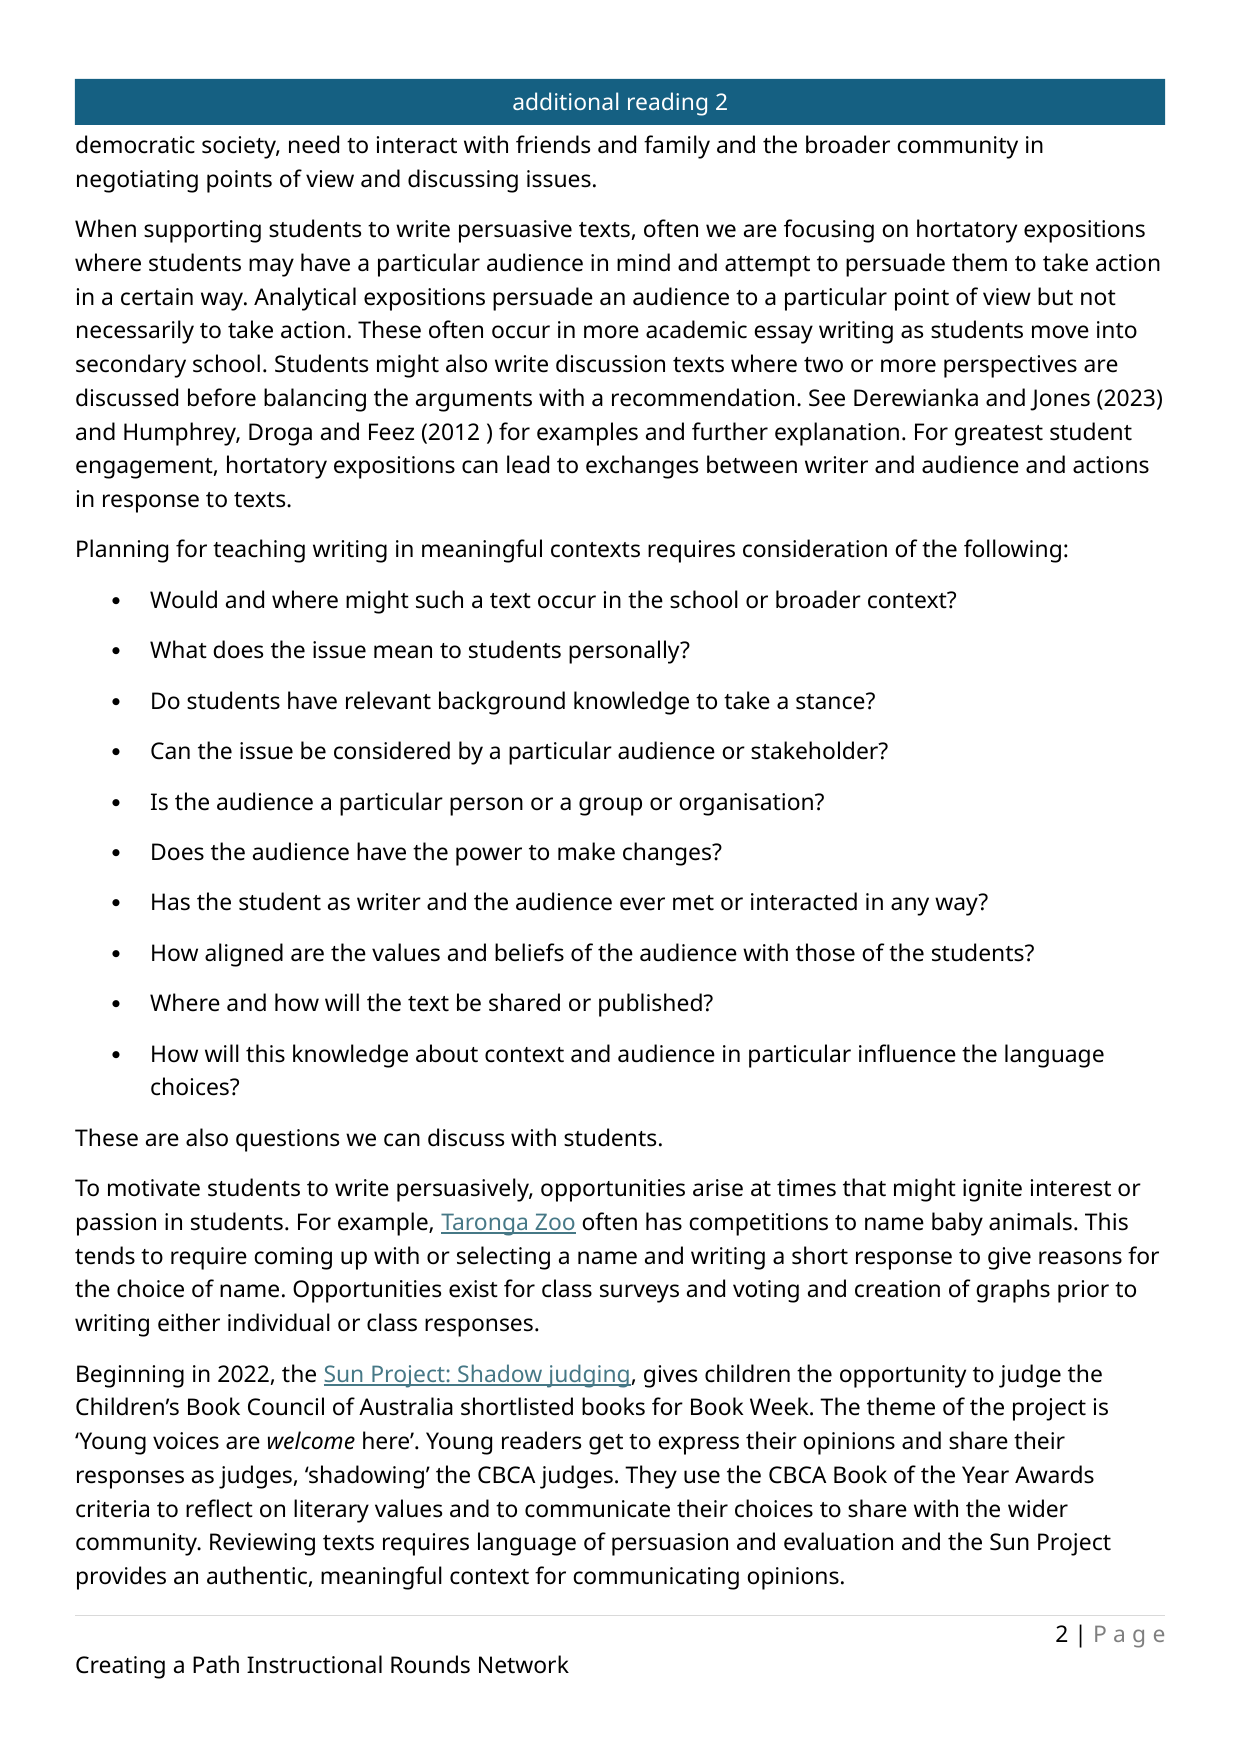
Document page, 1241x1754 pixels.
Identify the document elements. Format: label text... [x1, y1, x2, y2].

list Where and how will the text be shared or published? [112, 987, 1165, 1018]
list Is the audience a particular person or a group or organisation? [112, 785, 1165, 817]
list Has the student as writer and the audience ever met or interacted in any way? [112, 886, 1165, 917]
list Can the issue be considered by a particular audience or stakeholder? [112, 735, 1165, 766]
text To motivate students to write persuasively, opportunities arise at times that might ignite interest or passion in students. For example, Taronga Zoo often has competitions to name baby animals. This tends to require coming up with or selecting a name and writing a short response to give reasons for the choice of name. Opportunities exist for class surveys and voting and creation of graphs prior to writing either individual or class responses. [75, 1172, 1165, 1338]
text Planning for teaching writing in meaningful contexts requires consideration of the following: [75, 533, 1165, 564]
list What does the issue mean to students personally? [112, 634, 1165, 665]
list How will this knowledge about context and audience in particular influence the language choices? [112, 1037, 1165, 1102]
text When supporting students to write persuasive texts, often we are focusing on hortatory expositions where students may have a particular audience in mind and attempt to persuade them to take action in a certain way. Analytical expositions persuade an audience to a particular point of view but not necessarily to take action. These often occur in more academic essay writing as students move into secondary school. Students might also write discussion texts where two or more perspectives are discussed before balancing the arguments with a recommendation. See Derewianka and Jones (2023) and Humphrey, Droga and Feez (2012 ) for examples and further explanation. For greatest student engagement, hortatory expositions can lead to exchanges between writer and audience and actions in response to texts. [75, 213, 1165, 514]
list Do students have relevant background knowledge to take a stance? [112, 684, 1165, 716]
list Would and where might such a text occur in the school or broader context? [112, 584, 1165, 615]
list How aligned are the values and beliefs of the audience with those of the students? [112, 937, 1165, 968]
text Beginning in 2022, the Sun Project: Shadow judging, gives children the opportunity to judge the Children’s Book Council of Australia shortlisted books for Book Week. The theme of the project is ‘Young voices are welcome here’. Young readers get to express their opinions and share their responses as judges, ‘shadowing’ the CBCA judges. They use the CBCA Book of the Year Awards criteria to reflect on literary values and to communicate their choices to share with the wider community. Reviewing texts requires language of persuasion and evaluation and the Sun Project provides an authentic, meaningful context for communicating opinions. [75, 1357, 1165, 1591]
text These are also questions we can discuss with students. [75, 1122, 1165, 1153]
list Does the audience have the power to make changes? [112, 836, 1165, 867]
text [75, 125, 1165, 194]
